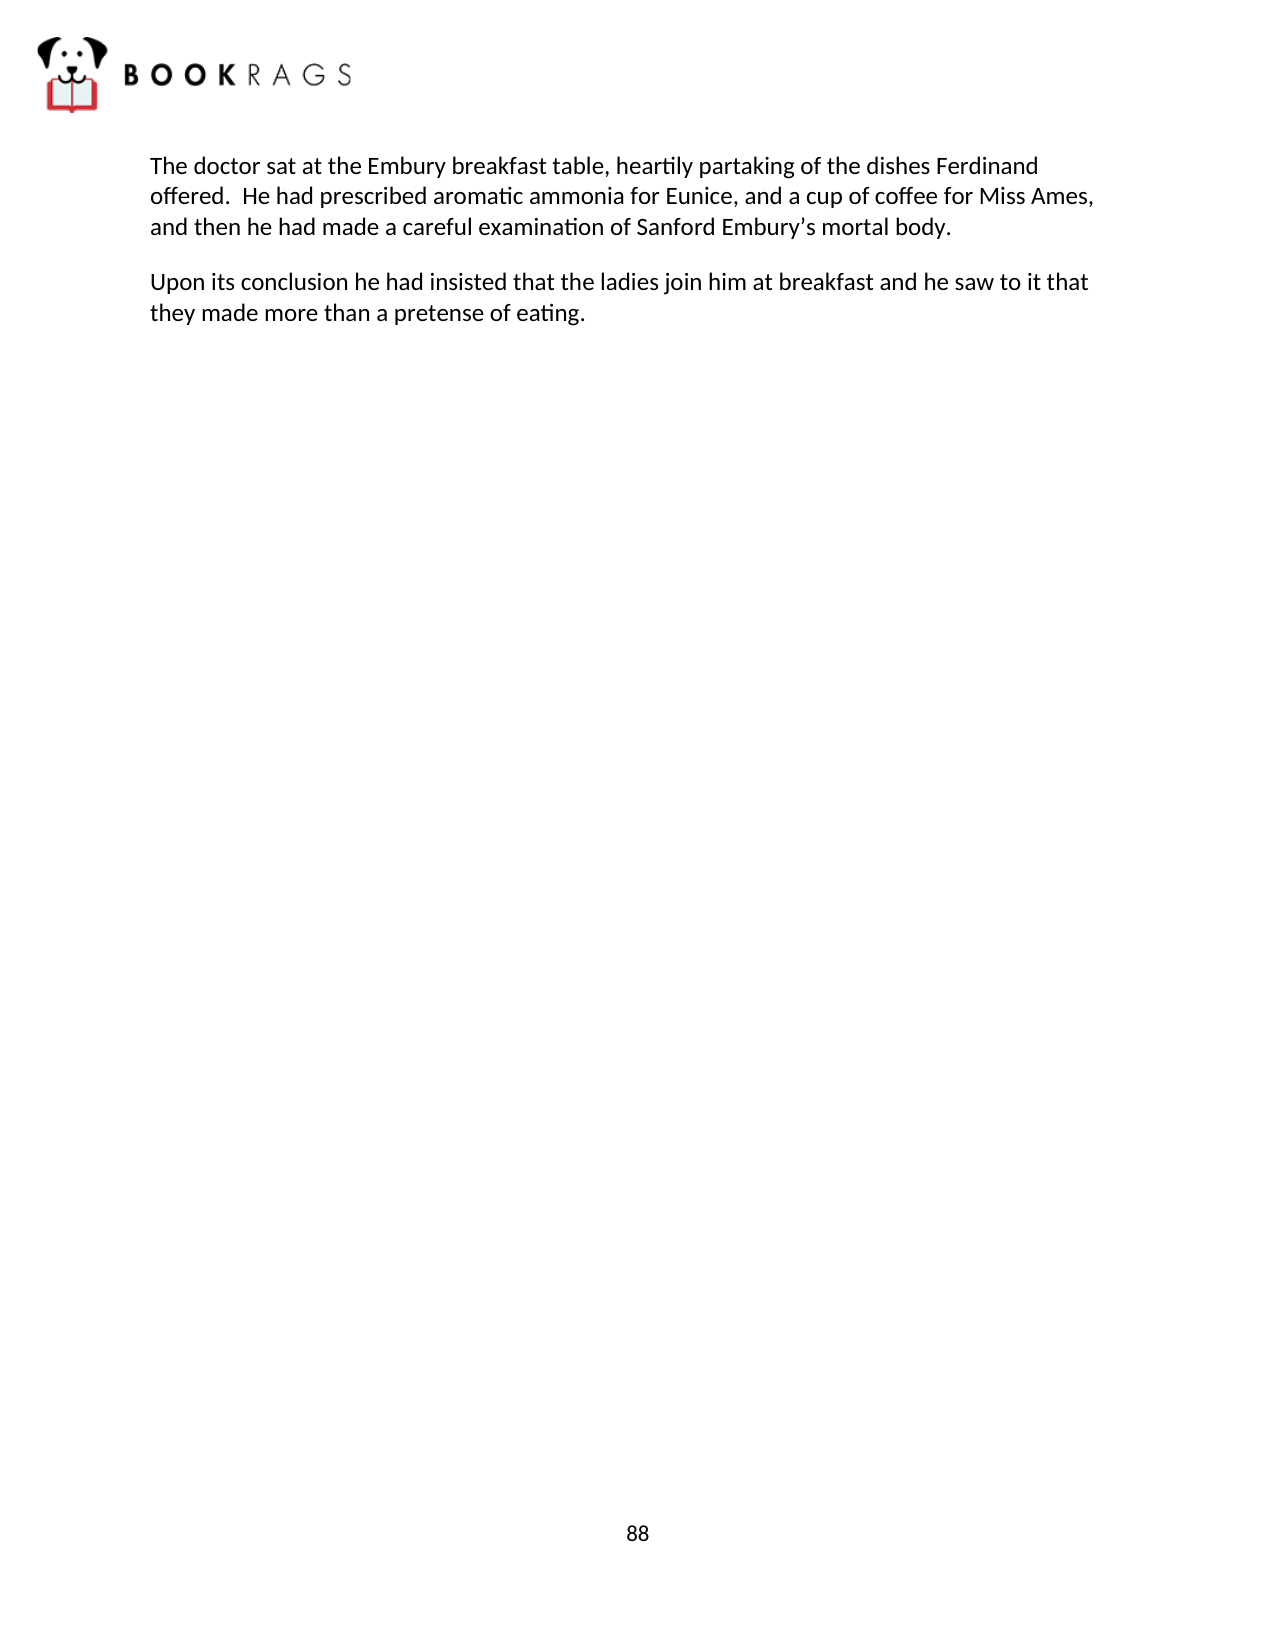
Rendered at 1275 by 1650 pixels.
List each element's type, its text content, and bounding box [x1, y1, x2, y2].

text The doctor sat at the Embury breakfast table, heartily partaking of the dishes Ferdinand offered. He had prescribed aromatic ammonia for Eunice, and a cup of coffee for Miss Ames, and then he had made a careful examination of Sanford Embury’s mortal body. [150, 150, 1125, 242]
text Upon its conclusion he had insisted that the ladies join him at breakfast and he saw to it that they made more than a pretense of eating. [150, 267, 1125, 328]
picture [37, 37, 351, 113]
